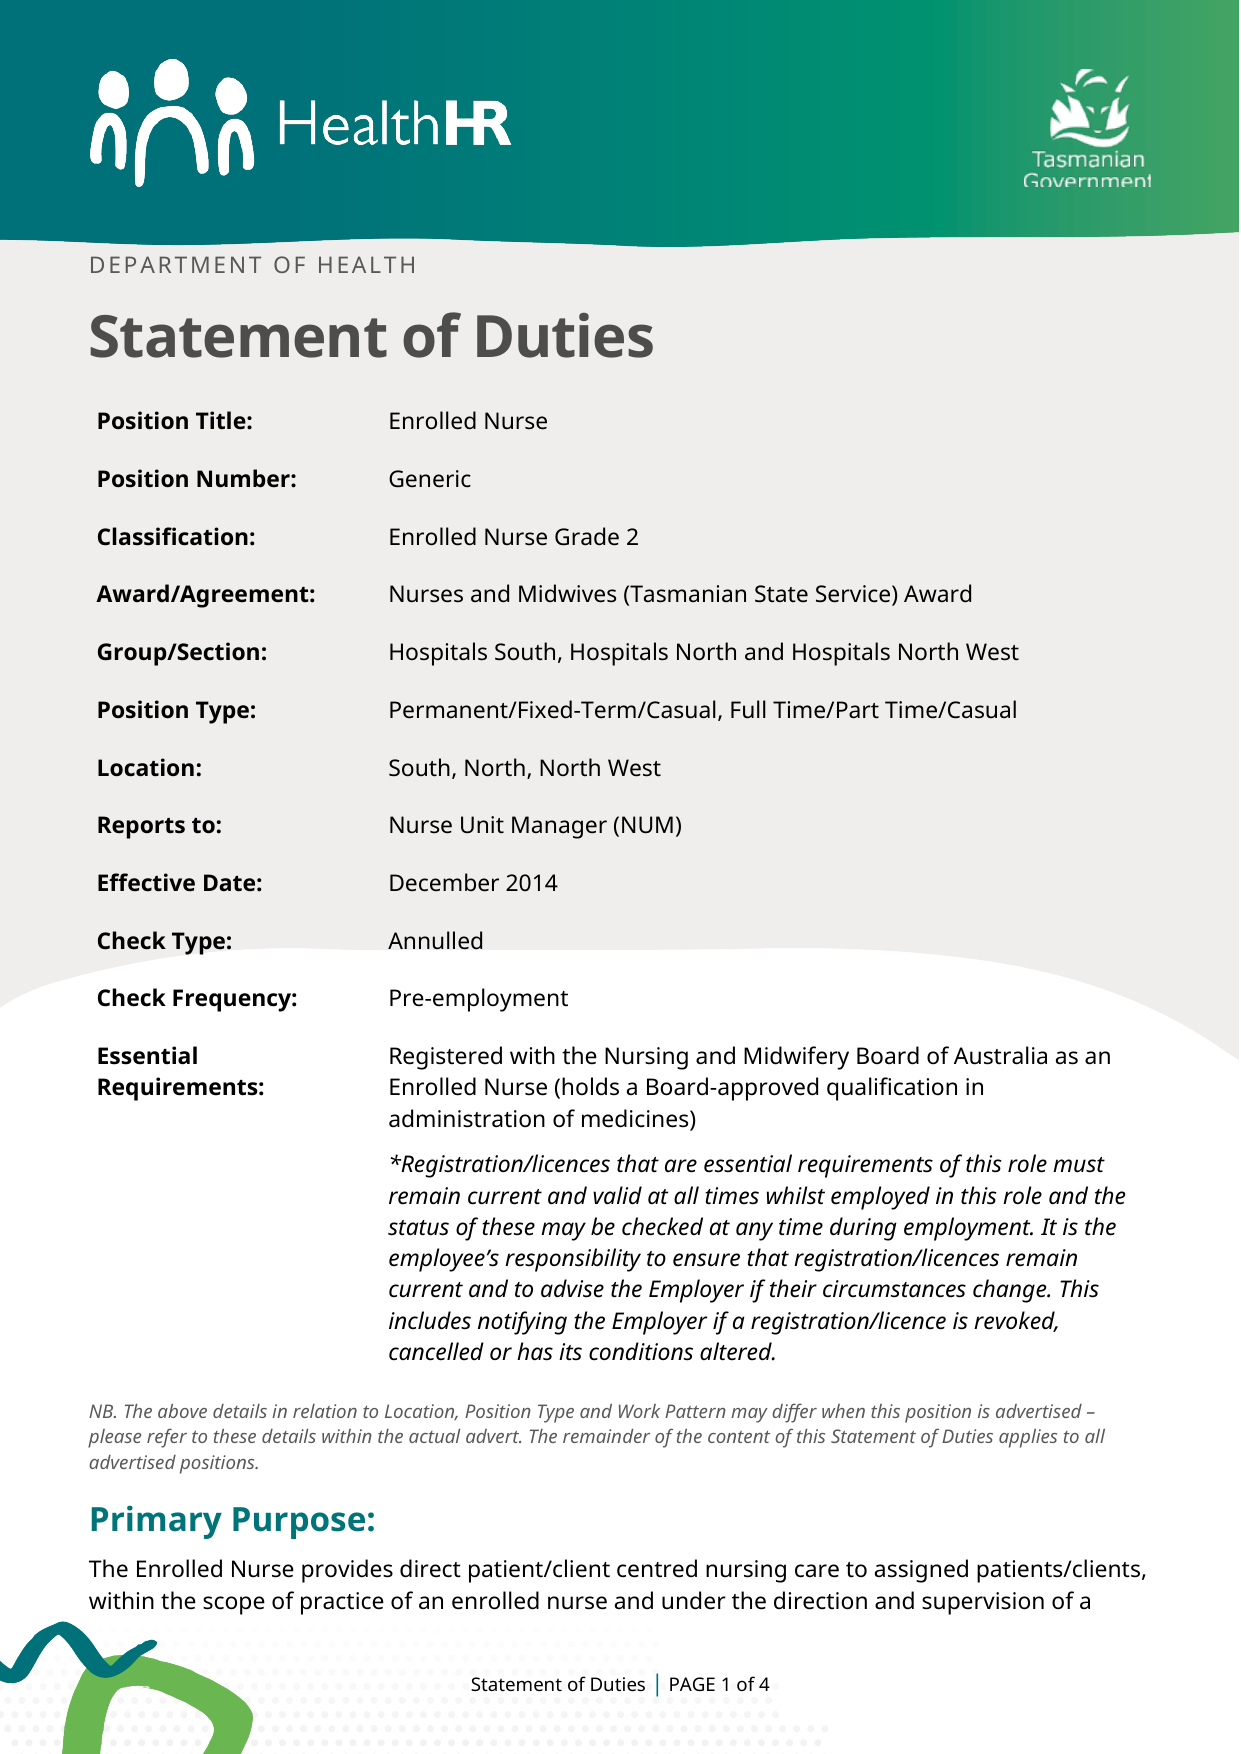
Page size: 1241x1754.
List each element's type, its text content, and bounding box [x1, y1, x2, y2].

table_header Enrolled Nurse [377, 399, 1152, 457]
table_cell Registered with the Nursing and Midwifery Board of Australia as an Enrolled Nurse (holds a Board-approved qualification in administration of medicines) *Registration/licences that are essential requirements of this role must remain current and valid at all times whilst employed in this role and the status of these may be checked at any time during employment. It is the employee’s responsibility to ensure that registration/licences remain current and to advise the Employer if their circumstances change. This includes notifying the Employer if a registration/licence is revoked, cancelled or has its conditions altered. [377, 1034, 1152, 1398]
table_cell Generic [377, 457, 1152, 515]
table_cell Enrolled Nurse Grade 2 [377, 515, 1152, 572]
subtitle Primary Purpose: [89, 1496, 1152, 1541]
table_cell Hospitals South, Hospitals North and Hospitals North West [377, 630, 1152, 688]
title Statement of Duties [89, 295, 1152, 374]
table_cell Position Number: [85, 457, 377, 515]
table_cell Classification: [85, 515, 377, 572]
table_cell Position Type: [85, 688, 377, 746]
picture [0, 1580, 1209, 1754]
table_cell Check Frequency: [85, 976, 377, 1034]
table_cell Check Type: [85, 919, 377, 976]
table_cell Award/Agreement: [85, 573, 377, 630]
table_cell Reports to: [85, 803, 377, 861]
picture [0, 0, 1239, 1196]
table_cell Essential Requirements: [85, 1034, 377, 1398]
text DEPARTMENT OF HEALTH [89, 249, 1152, 280]
table_cell Effective Date: [85, 861, 377, 919]
table_cell Group/Section: [85, 630, 377, 688]
table_cell Nurse Unit Manager (NUM) [377, 803, 1152, 861]
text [89, 1553, 1152, 1616]
table_cell December 2014 [377, 861, 1152, 919]
text NB. The above details in relation to Location, Position Type and Work Pattern may differ when this position is advertised – please refer to these details within the actual advert. The remainder of the content of this Statement of Duties applies to all advertised positions. [89, 1398, 1152, 1475]
table_header Position Title: [85, 399, 377, 457]
table_cell Location: [85, 746, 377, 803]
